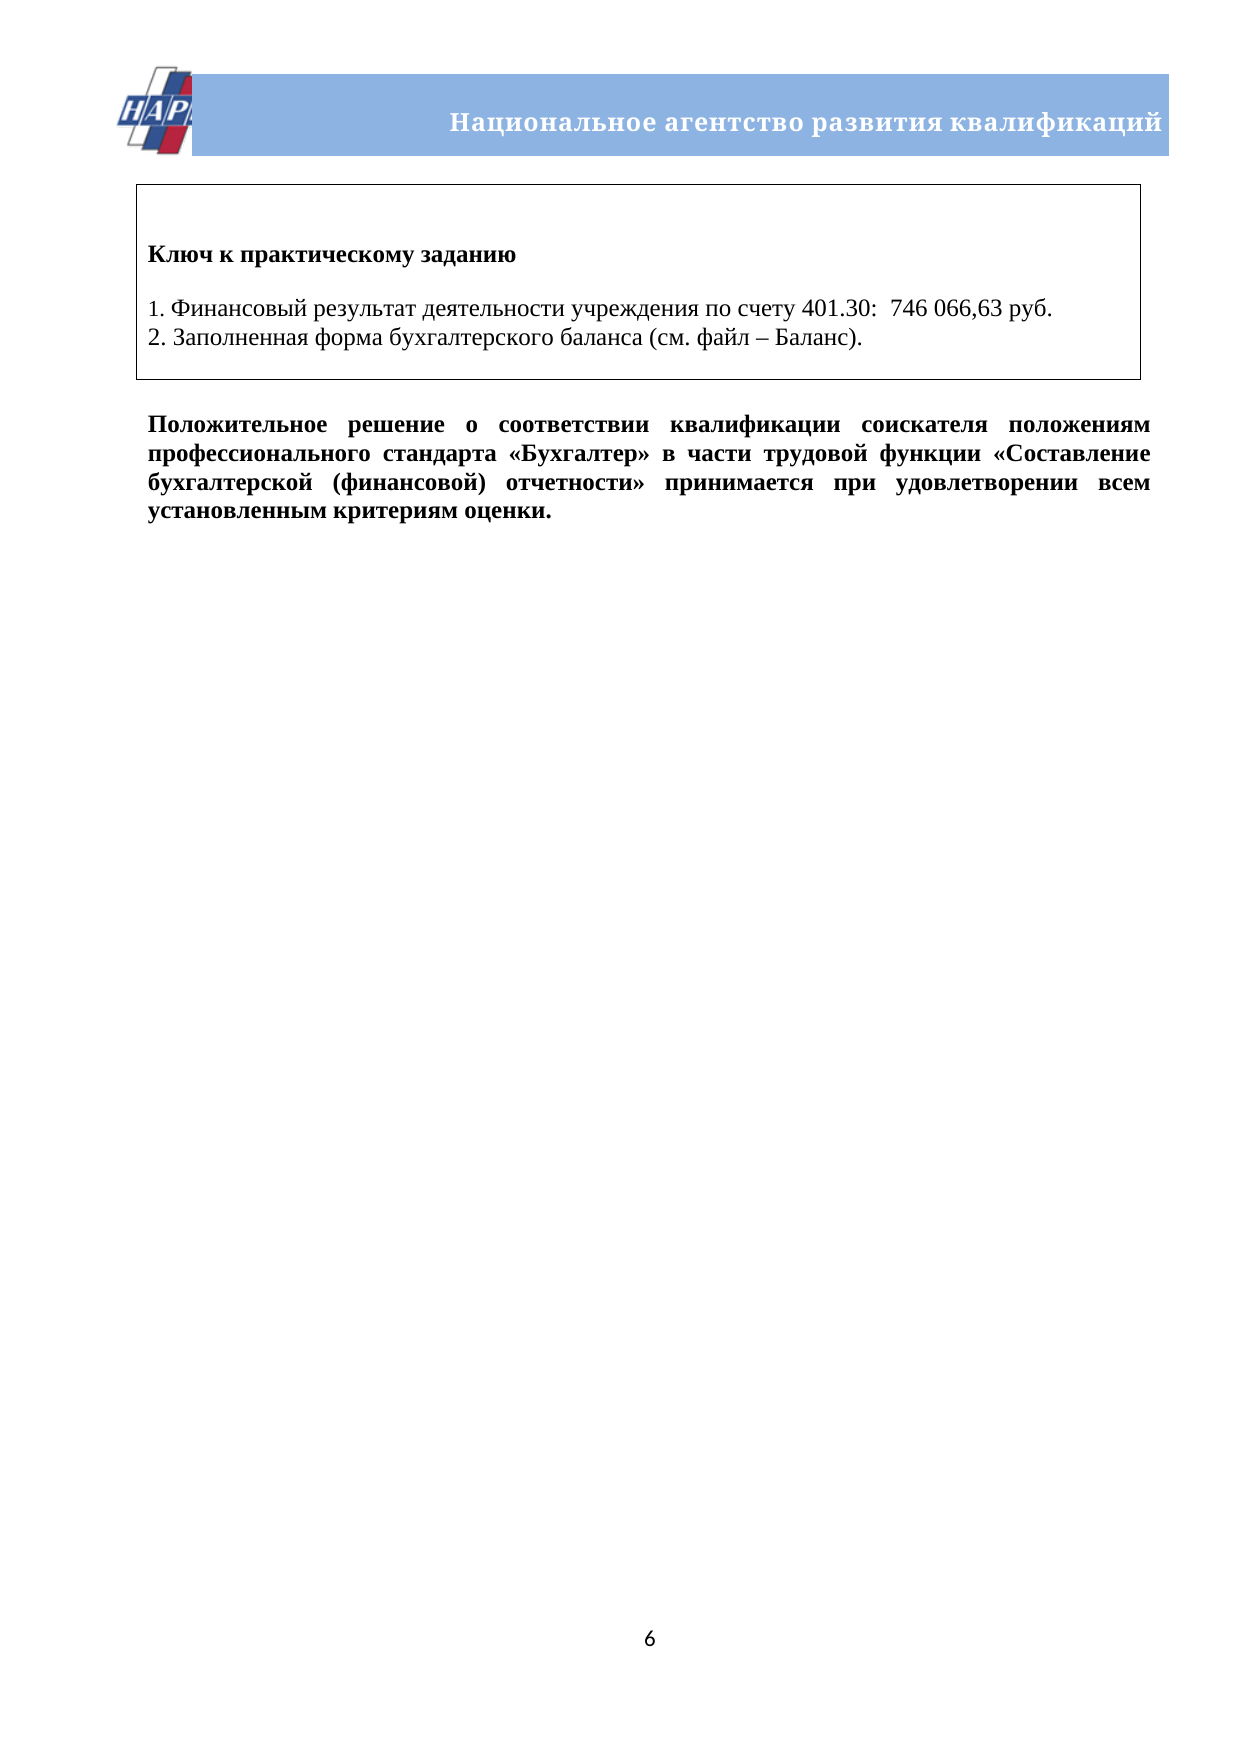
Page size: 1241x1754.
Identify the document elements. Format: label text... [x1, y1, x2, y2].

list Положительное решение о соответствии квалификации соискателя положениям профессионального стандарта «Бухгалтер» в части трудовой функции «Составление бухгалтерской (финансовой) отчетности» принимается при удовлетворении всем установленным критериям оценки. [148, 409, 1152, 524]
picture [115, 62, 223, 161]
